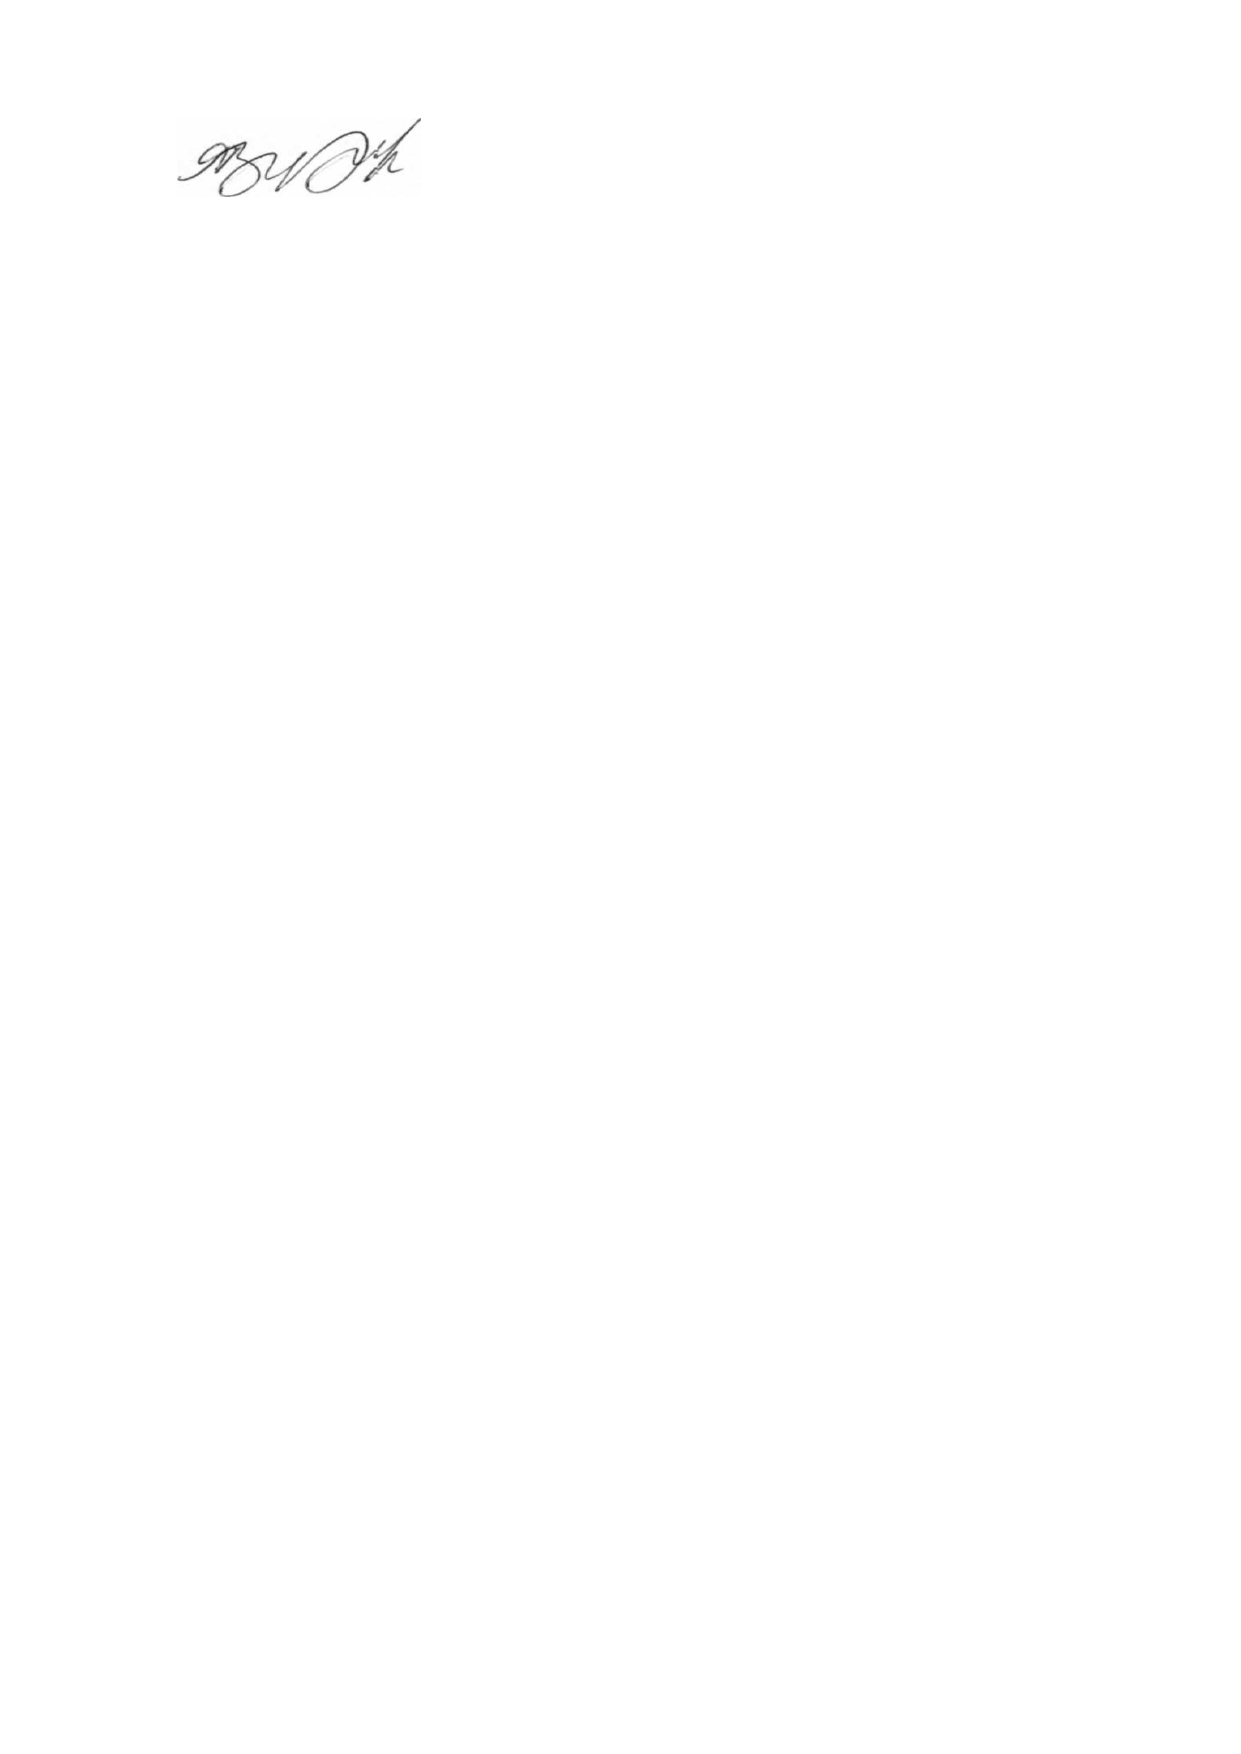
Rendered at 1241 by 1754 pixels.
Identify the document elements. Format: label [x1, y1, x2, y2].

picture [177, 118, 421, 197]
